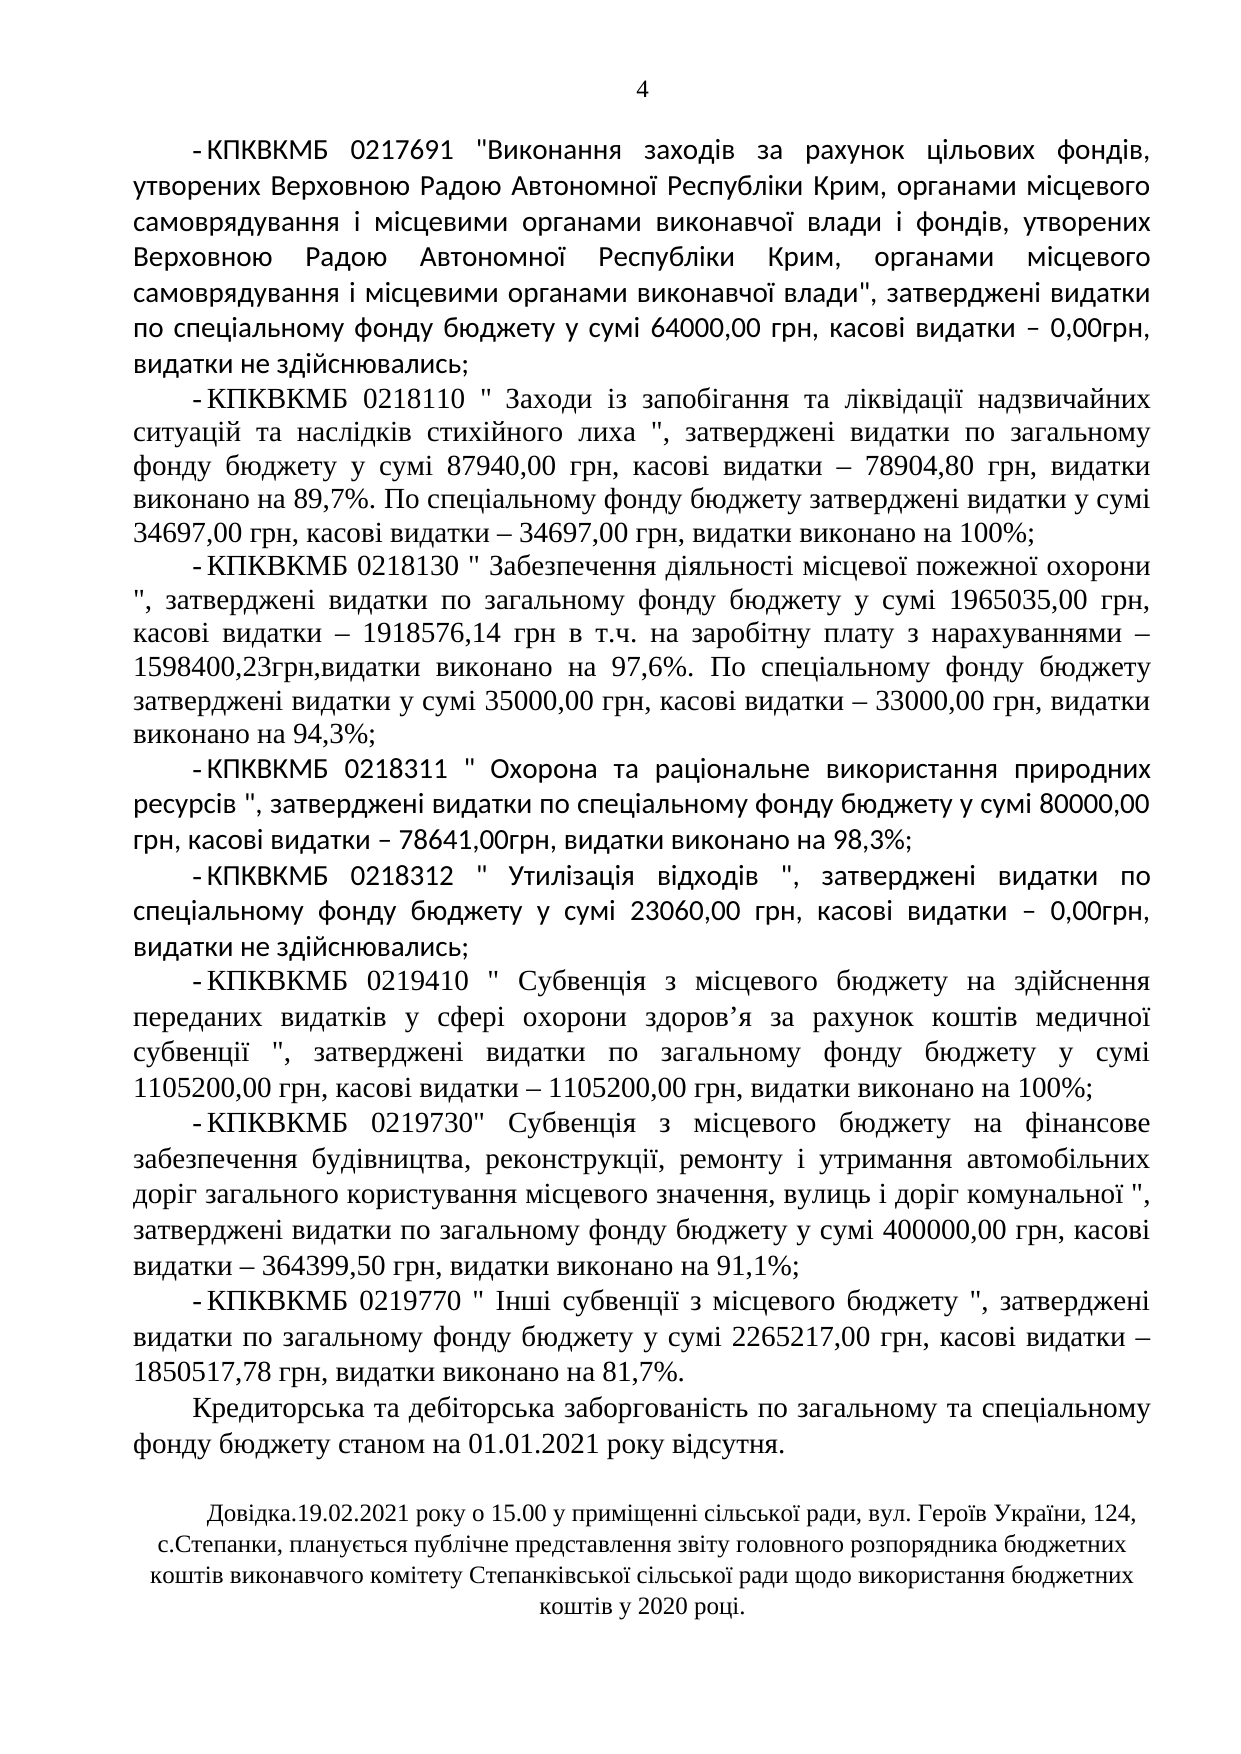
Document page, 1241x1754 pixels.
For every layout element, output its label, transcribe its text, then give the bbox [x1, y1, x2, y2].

list КПКВКМБ 0218130 " Забезпечення діяльності місцевої пожежної охорони ", затверджені видатки по загальному фонду бюджету у сумі 1965035,00 грн, касові видатки – 1918576,14 грн в т.ч. на заробітну плату з нарахуваннями – 1598400,23грн,видатки виконано на 97,6%. По спеціальному фонду бюджету затверджені видатки у сумі 35000,00 грн, касові видатки – 33000,00 грн, видатки виконано на 94,3%; [133, 548, 1152, 750]
list Довідка.19.02.2021 року о 15.00 у приміщенні сільської ради, вул. Героїв України, 124, с.Степанки, планується публічне представлення звіту головного розпорядника бюджетних коштів виконавчого комітету Степанківської сільської ради щодо використання бюджетних коштів у 2020 році. [133, 1498, 1152, 1620]
list КПКВКМБ 0218312 " Утилізація відходів ", затверджені видатки по спеціальному фонду бюджету у сумі 23060,00 грн, касові видатки – 0,00грн, видатки не здійснювались; [133, 857, 1152, 963]
list Кредиторська та дебіторська заборгованість по загальному та спеціальному фонду бюджету станом на 01.01.2021 року відсутня. [133, 1390, 1152, 1459]
list КПКВКМБ 0219410 " Субвенція з місцевого бюджету на здійснення переданих видатків у сфері охорони здоров’я за рахунок коштів медичної субвенції ", затверджені видатки по загальному фонду бюджету у сумі 1105200,00 грн, касові видатки – 1105200,00 грн, видатки виконано на 100%; [133, 963, 1152, 1103]
list КПКВКМБ 0217691 "Виконання заходів за рахунок цільових фондів, утворених Верховною Радою Автономної Республіки Крим, органами місцевого самоврядування і місцевими органами виконавчої влади і фондів, утворених Верховною Радою Автономної Республіки Крим, органами місцевого самоврядування і місцевими органами виконавчої влади", затверджені видатки по спеціальному фонду бюджету у сумі 64000,00 грн, касові видатки – 0,00грн, видатки не здійснювались; [133, 131, 1152, 381]
list КПКВКМБ 0218110 " Заходи із запобігання та ліквідації надзвичайних ситуацій та наслідків стихійного лиха ", затверджені видатки по загальному фонду бюджету у сумі 87940,00 грн, касові видатки – 78904,80 грн, видатки виконано на 89,7%. По спеціальному фонду бюджету затверджені видатки у сумі 34697,00 грн, касові видатки – 34697,00 грн, видатки виконано на 100%; [133, 381, 1152, 548]
list КПКВКМБ 0218311 " Охорона та раціональне використання природних ресурсів ", затверджені видатки по спеціальному фонду бюджету у сумі 80000,00 грн, касові видатки – 78641,00грн, видатки виконано на 98,3%; [133, 750, 1152, 857]
list КПКВКМБ 0219770 " Інші субвенції з місцевого бюджету ", затверджені видатки по загальному фонду бюджету у сумі 2265217,00 грн, касові видатки – 1850517,78 грн, видатки виконано на 81,7%. [133, 1283, 1152, 1388]
list КПКВКМБ 0219730" Субвенція з місцевого бюджету на фінансове забезпечення будівництва, реконструкції, ремонту і утримання автомобільних доріг загального користування місцевого значення, вулиць і доріг комунальної ", затверджені видатки по загальному фонду бюджету у сумі 400000,00 грн, касові видатки – 364399,50 грн, видатки виконано на 91,1%; [133, 1106, 1152, 1281]
